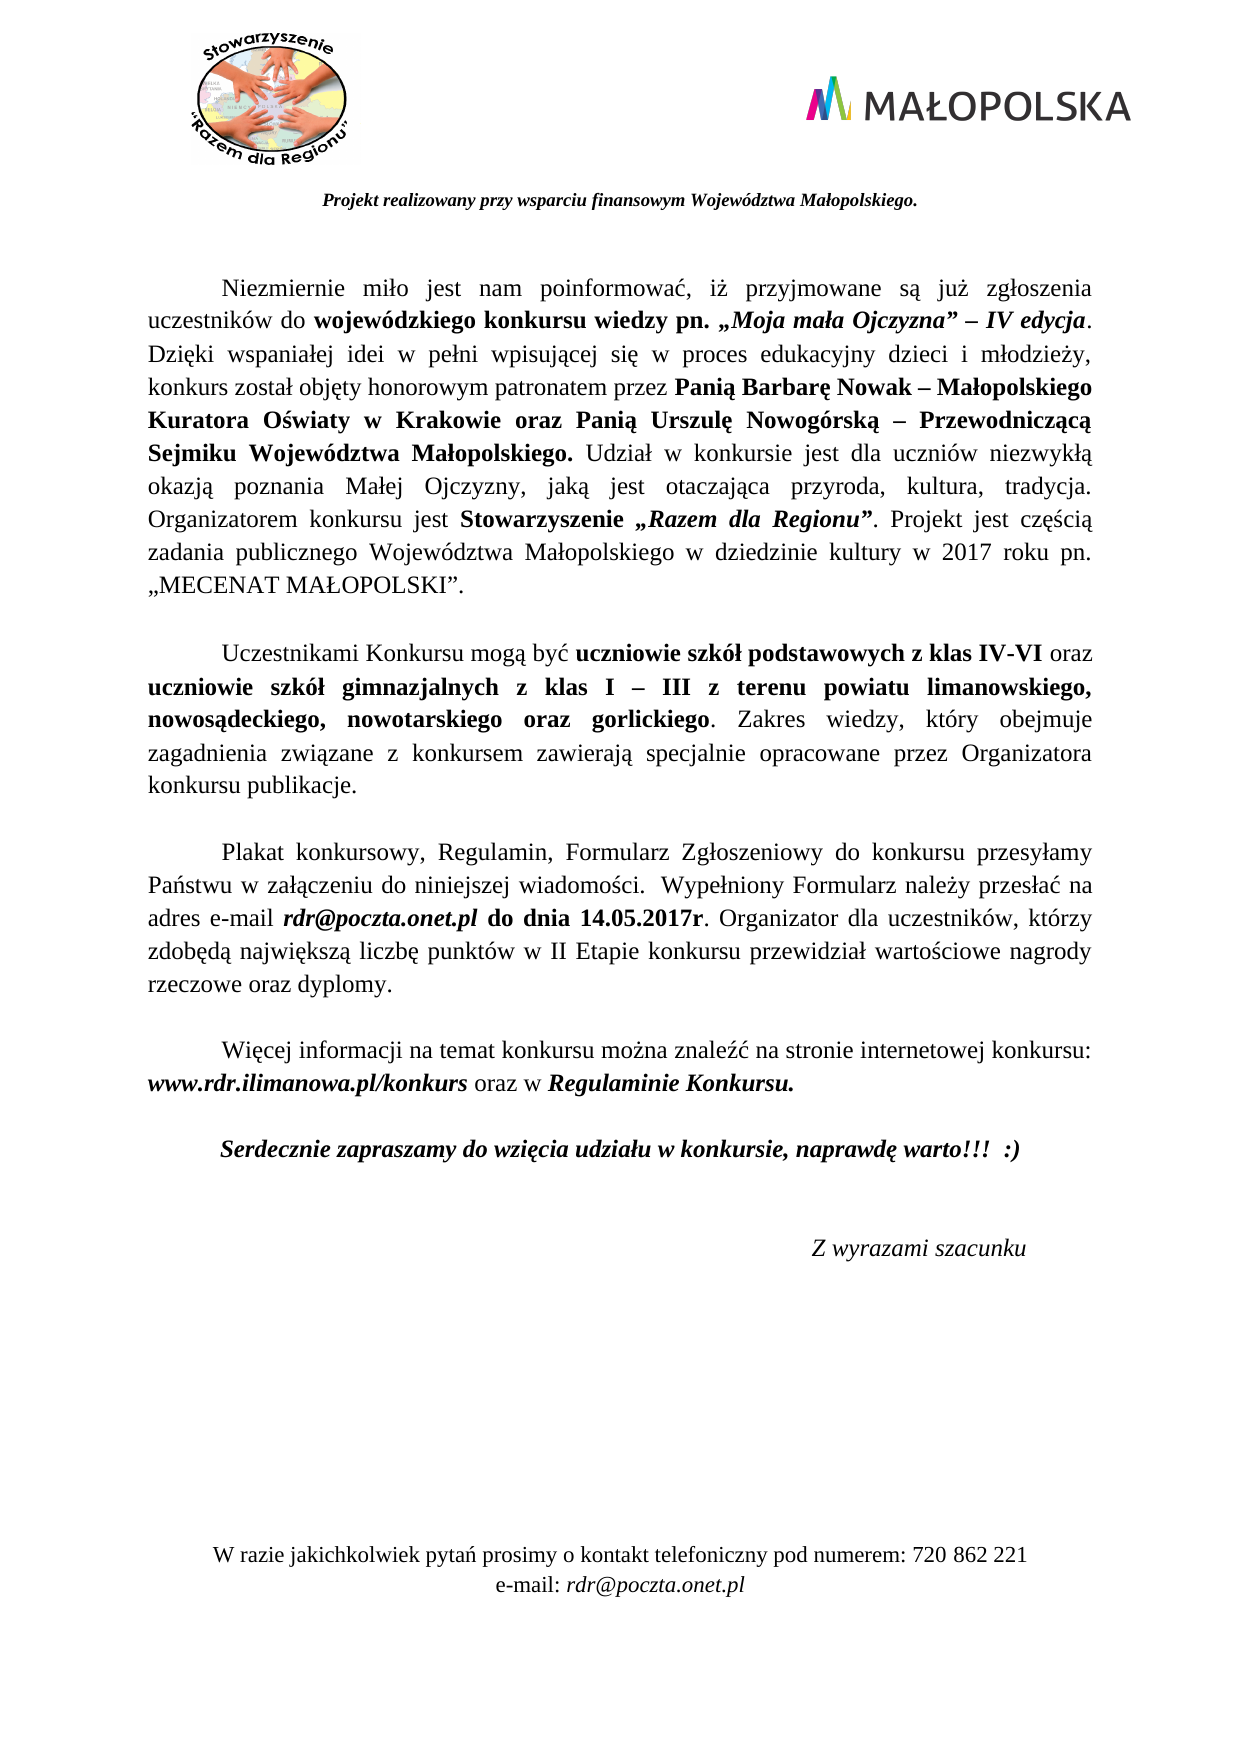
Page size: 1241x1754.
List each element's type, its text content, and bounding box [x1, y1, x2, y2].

text Plakat konkursowy, Regulamin, Formularz Zgłoszeniowy do konkursu przesyłamy Państwu w załączeniu do niniejszej wiadomości. Wypełniony Formularz należy przesłać na adres e-mail rdr@poczta.onet.pl do dnia 14.05.2017r. Organizator dla uczestników, którzy zdobędą największą liczbę punktów w II Etapie konkursu przewidział wartościowe nagrody rzeczowe oraz dyplomy. [148, 837, 1093, 997]
text Niezmiernie miło jest nam poinformować, iż przyjmowane są już zgłoszenia uczestników do wojewódzkiego konkursu wiedzy pn. „Moja mała Ojczyzna” – IV edycja. Dzięki wspaniałej idei w pełni wpisującej się w proces edukacyjny dzieci i młodzieży, konkurs został objęty honorowym patronatem przez Panią Barbarę Nowak – Małopolskiego Kuratora Oświaty w Krakowie oraz Panią Urszulę Nowogórską – Przewodniczącą Sejmiku Województwa Małopolskiego. Udział w konkursie jest dla uczniów niezwykłą okazją poznania Małej Ojczyzny, jaką jest otaczająca przyroda, kultura, tradycja. Organizatorem konkursu jest Stowarzyszenie „Razem dla Regionu”. Projekt jest częścią zadania publicznego Województwa Małopolskiego w dziedzinie kultury w 2017 roku pn. „MECENAT MAŁOPOLSKI”. [148, 273, 1093, 598]
text Więcej informacji na temat konkursu można znaleźć na stronie internetowej konkursu: www.rdr.ilimanowa.pl/konkurs oraz w Regulaminie Konkursu. [148, 1035, 1093, 1097]
picture [779, 55, 1158, 142]
text Uczestnikami Konkursu mogą być uczniowie szkół podstawowych z klas IV-VI oraz uczniowie szkół gimnazjalnych z klas I – III z terenu powiatu limanowskiego, nowosądeckiego, nowotarskiego oraz gorlickiego. Zakres wiedzy, który obejmuje zagadnienia związane z konkursem zawierają specjalnie opracowane przez Organizatora konkursu publikacje. [148, 638, 1093, 799]
text Serdecznie zapraszamy do wzięcia udziału w konkursie, naprawdę warto!!! :) [148, 1134, 1093, 1163]
text Z wyrazami szacunku [738, 1233, 1093, 1262]
text e-mail: rdr@poczta.onet.pl [148, 1571, 1093, 1597]
picture [191, 33, 361, 165]
text W razie jakichkolwiek pytań prosimy o kontakt telefoniczny pod numerem: 720 862 221 [148, 1541, 1093, 1567]
